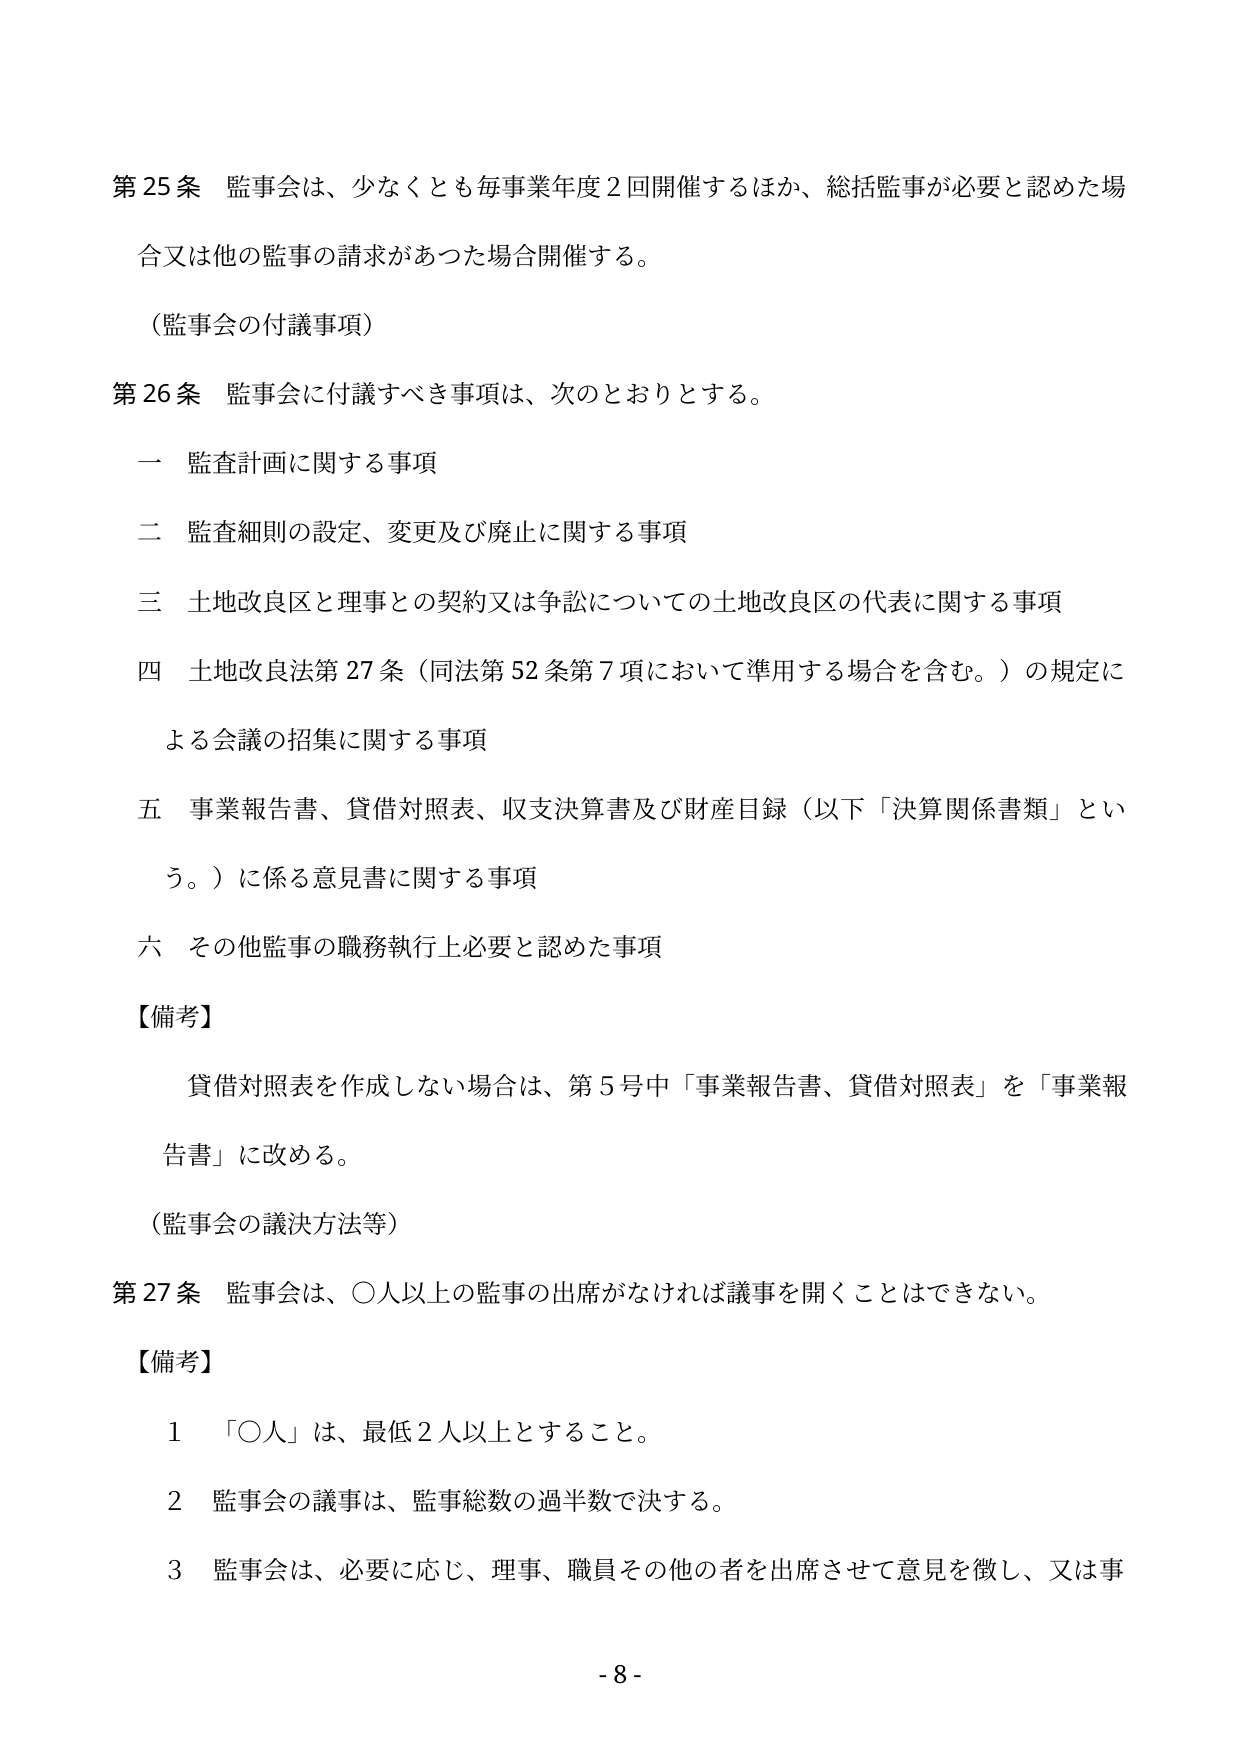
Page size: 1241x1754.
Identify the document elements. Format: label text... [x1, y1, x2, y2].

text 第25条 監事会は、少なくとも毎事業年度２回開催するほか、総括監事が必要と認めた場合又は他の監事の請求があつた場合開催する。 [112, 151, 1128, 289]
text ２ 監事会の議事は、監事総数の過半数で決する。 [112, 1465, 1128, 1534]
text １ 「○人」は、最低２人以上とすること。 [112, 1396, 1128, 1465]
text （監事会の付議事項） [112, 289, 1128, 358]
text 第26条 監事会に付議すべき事項は、次のとおりとする。 [112, 358, 1128, 427]
text 四 土地改良法第27条（同法第52条第７項において準用する場合を含む。）の規定による会議の招集に関する事項 [137, 635, 1128, 773]
text 【備考】 [112, 1327, 1128, 1396]
text 三 土地改良区と理事との契約又は争訟についての土地改良区の代表に関する事項 [112, 566, 1128, 635]
text 一 監査計画に関する事項 [112, 427, 1128, 497]
text 第27条 監事会は、○人以上の監事の出席がなければ議事を開くことはできない。 [112, 1257, 1128, 1327]
text 貸借対照表を作成しない場合は、第５号中「事業報告書、貸借対照表」を「事業報告書」に改める。 [162, 1050, 1128, 1188]
text 五 事業報告書、貸借対照表、収支決算書及び財産目録（以下「決算関係書類」という。）に係る意見書に関する事項 [137, 773, 1128, 912]
text 二 監査細則の設定、変更及び廃止に関する事項 [112, 497, 1128, 566]
text （監事会の議決方法等） [112, 1188, 1128, 1257]
text 【備考】 [112, 981, 1128, 1050]
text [162, 1534, 1128, 1603]
text 六 その他監事の職務執行上必要と認めた事項 [112, 912, 1128, 981]
